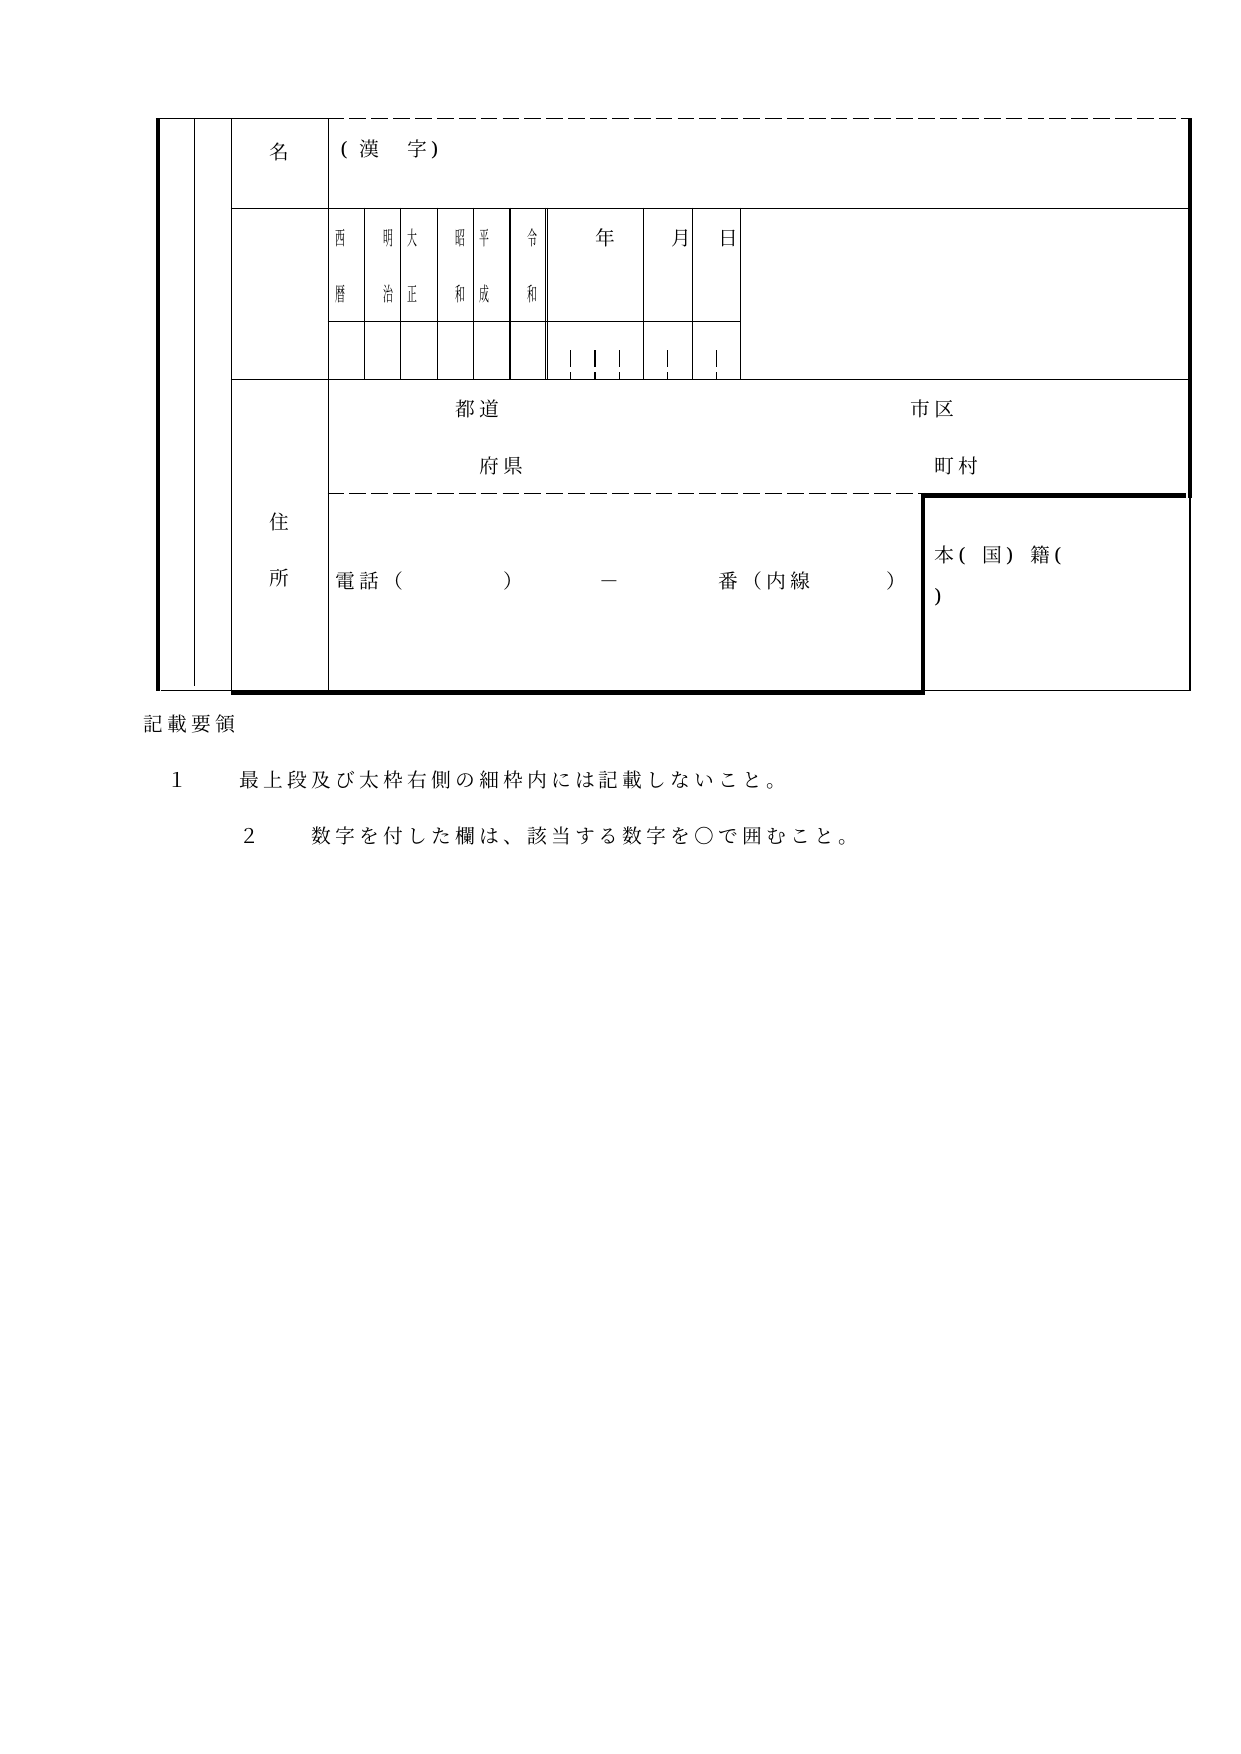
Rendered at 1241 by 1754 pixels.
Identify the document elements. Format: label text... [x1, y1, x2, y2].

table_cell 令和 [511, 209, 545, 321]
table_cell 電話（ ） － 番（内線 ） [329, 493, 921, 690]
table_cell [401, 322, 437, 379]
table_cell 本(国)籍( ) [925, 493, 1189, 690]
table_cell [329, 322, 364, 379]
table_cell [644, 350, 668, 379]
table_cell [595, 350, 619, 379]
table_cell [741, 209, 1188, 379]
table_cell 年 [548, 209, 643, 321]
table_cell [232, 209, 328, 379]
table_cell [693, 322, 740, 350]
table_cell [716, 350, 740, 379]
table_cell [668, 350, 692, 379]
table_cell 住 所 [232, 380, 328, 690]
table_cell [571, 350, 595, 379]
text １ 最上段及び太枠右側の細枠内には記載しないこと。 [96, 751, 1174, 807]
table_cell [619, 350, 643, 379]
table_cell [548, 322, 643, 350]
table_cell [474, 322, 509, 379]
table_cell [548, 350, 571, 379]
table_cell 明治 [365, 209, 400, 321]
table_cell 月 [644, 209, 692, 321]
text 記載要領 [96, 694, 1174, 751]
table_cell [438, 322, 473, 379]
table_cell [644, 322, 692, 350]
table_cell (漢 字) [329, 118, 1188, 207]
table_cell [511, 322, 545, 379]
table_cell 日 [693, 209, 740, 321]
table_cell [365, 322, 400, 379]
text ２ 数字を付した欄は、該当する数字を○で囲むこと。 [96, 807, 1174, 863]
table_cell 平成 [474, 209, 509, 321]
table_cell 西暦 [329, 209, 364, 321]
table_cell 氏 名 [232, 119, 328, 207]
table_cell 大正 [401, 209, 437, 321]
table_cell 昭和 [438, 209, 473, 321]
table_cell 都道 市区 府県 町村 [329, 380, 1188, 493]
table_cell [693, 350, 716, 379]
